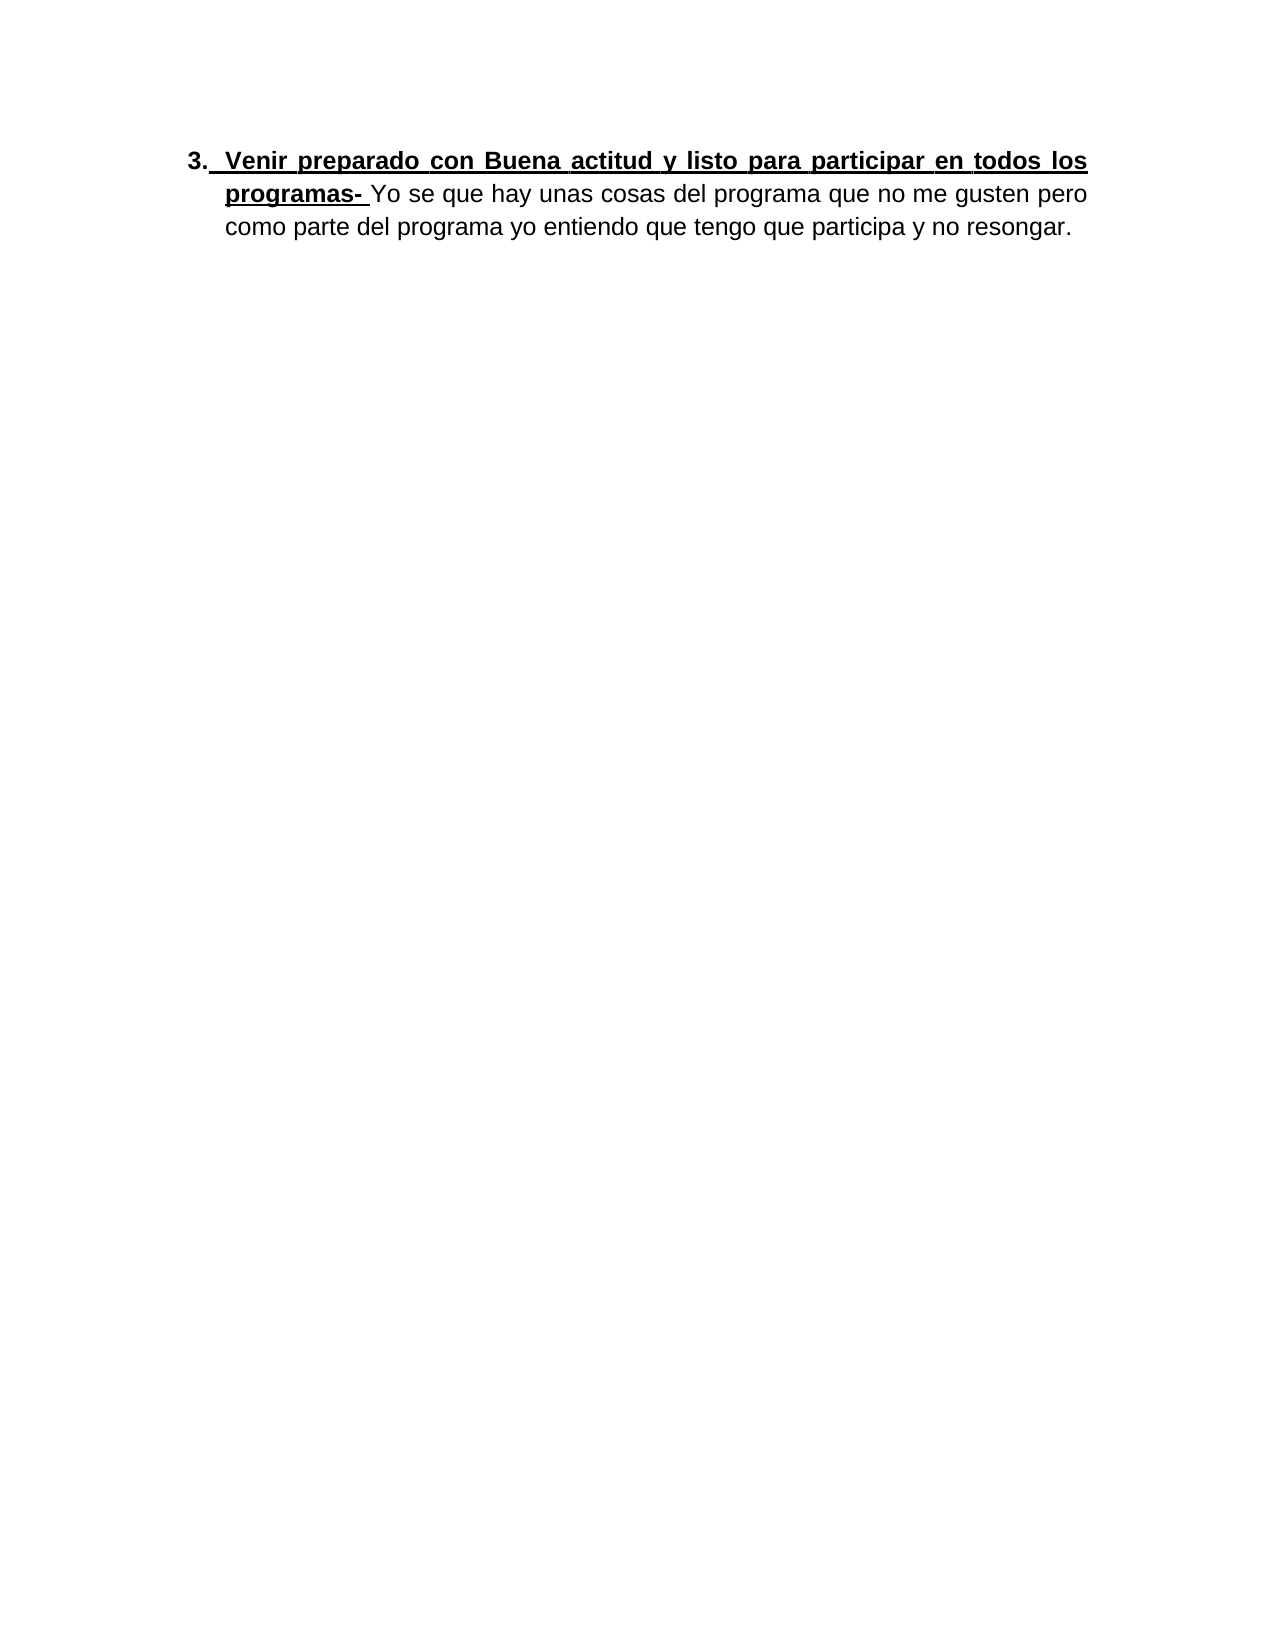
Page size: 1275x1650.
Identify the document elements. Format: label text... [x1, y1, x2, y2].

list Venir preparado con Buena actitud y listo para participar en todos los programas- Yo se que hay unas cosas del programa que no me gusten pero como parte del programa yo entiendo que tengo que participa y no resongar. [187, 146, 1088, 241]
